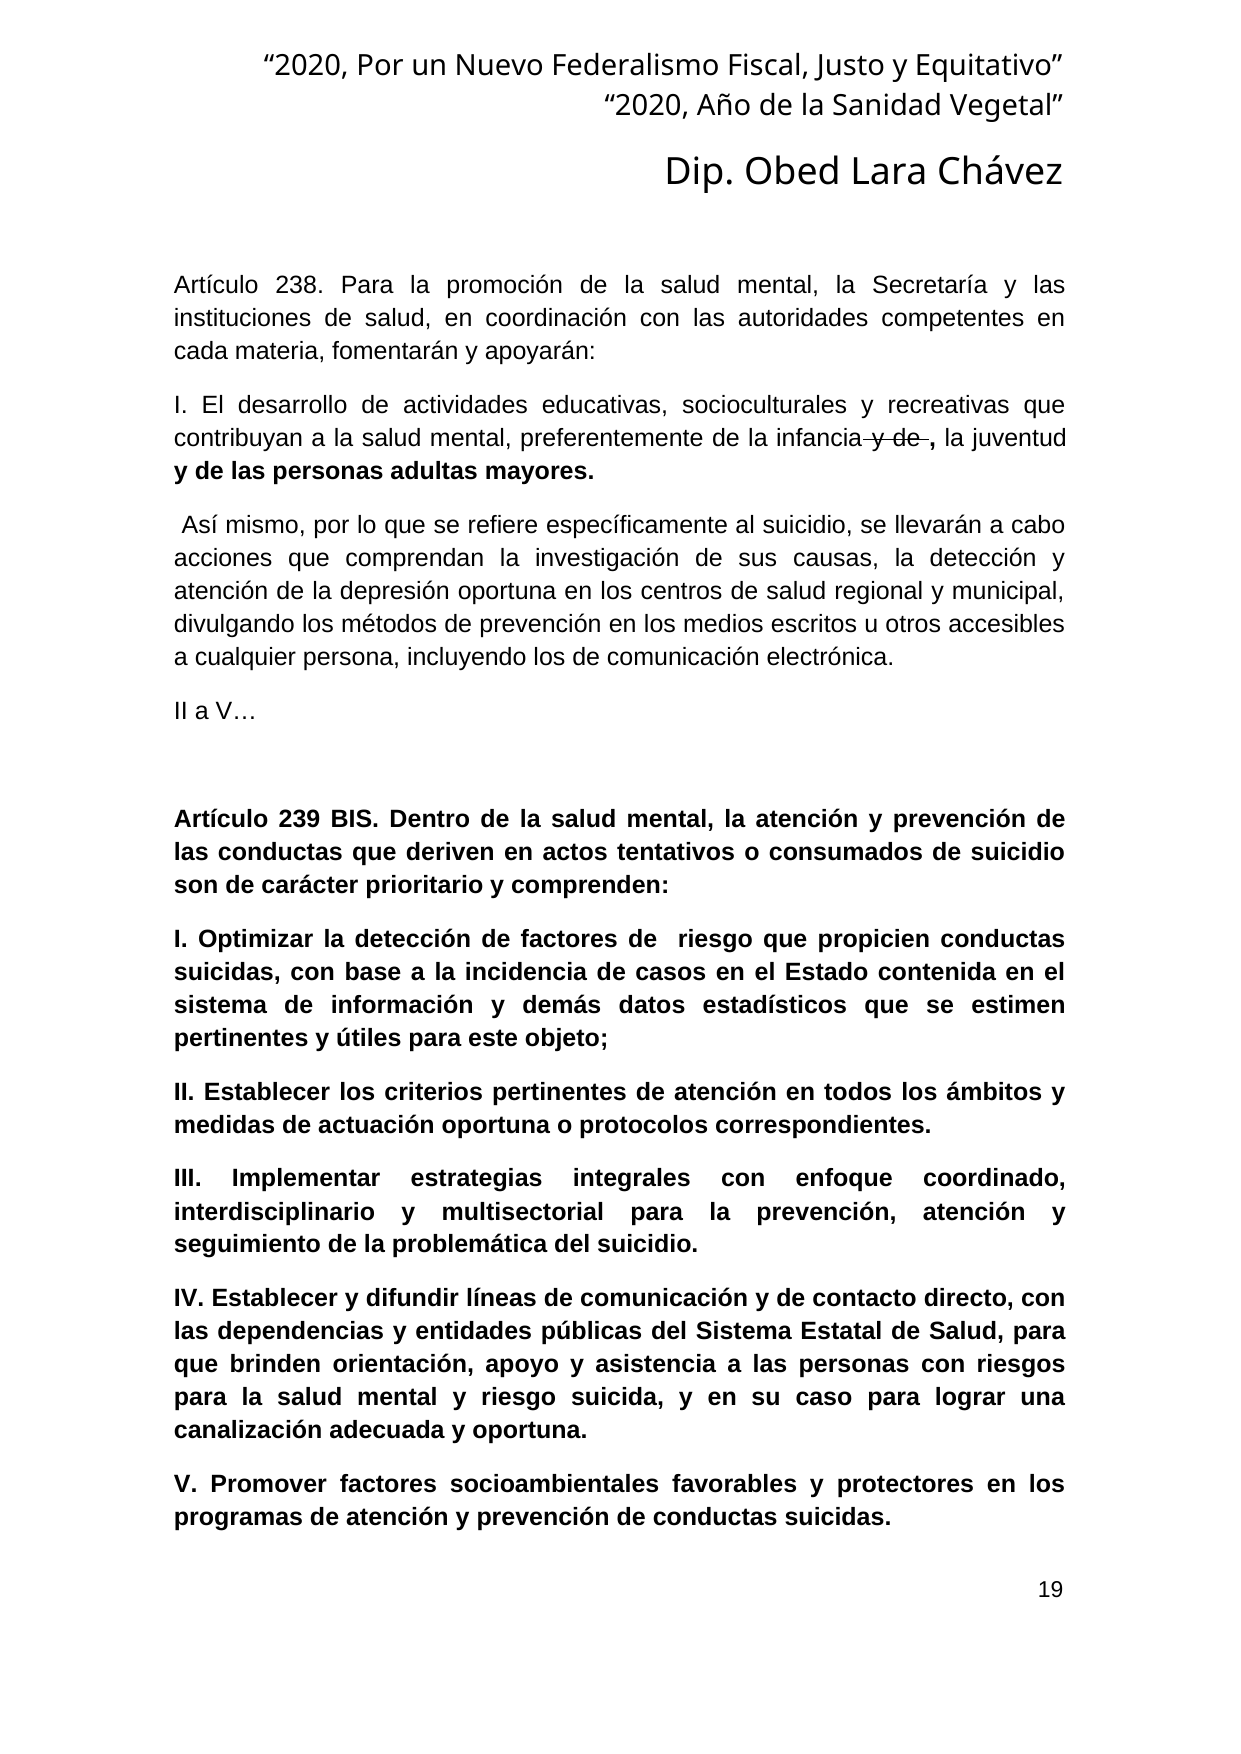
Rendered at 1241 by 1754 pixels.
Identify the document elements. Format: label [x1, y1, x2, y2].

table_header [163, 216, 1078, 1556]
